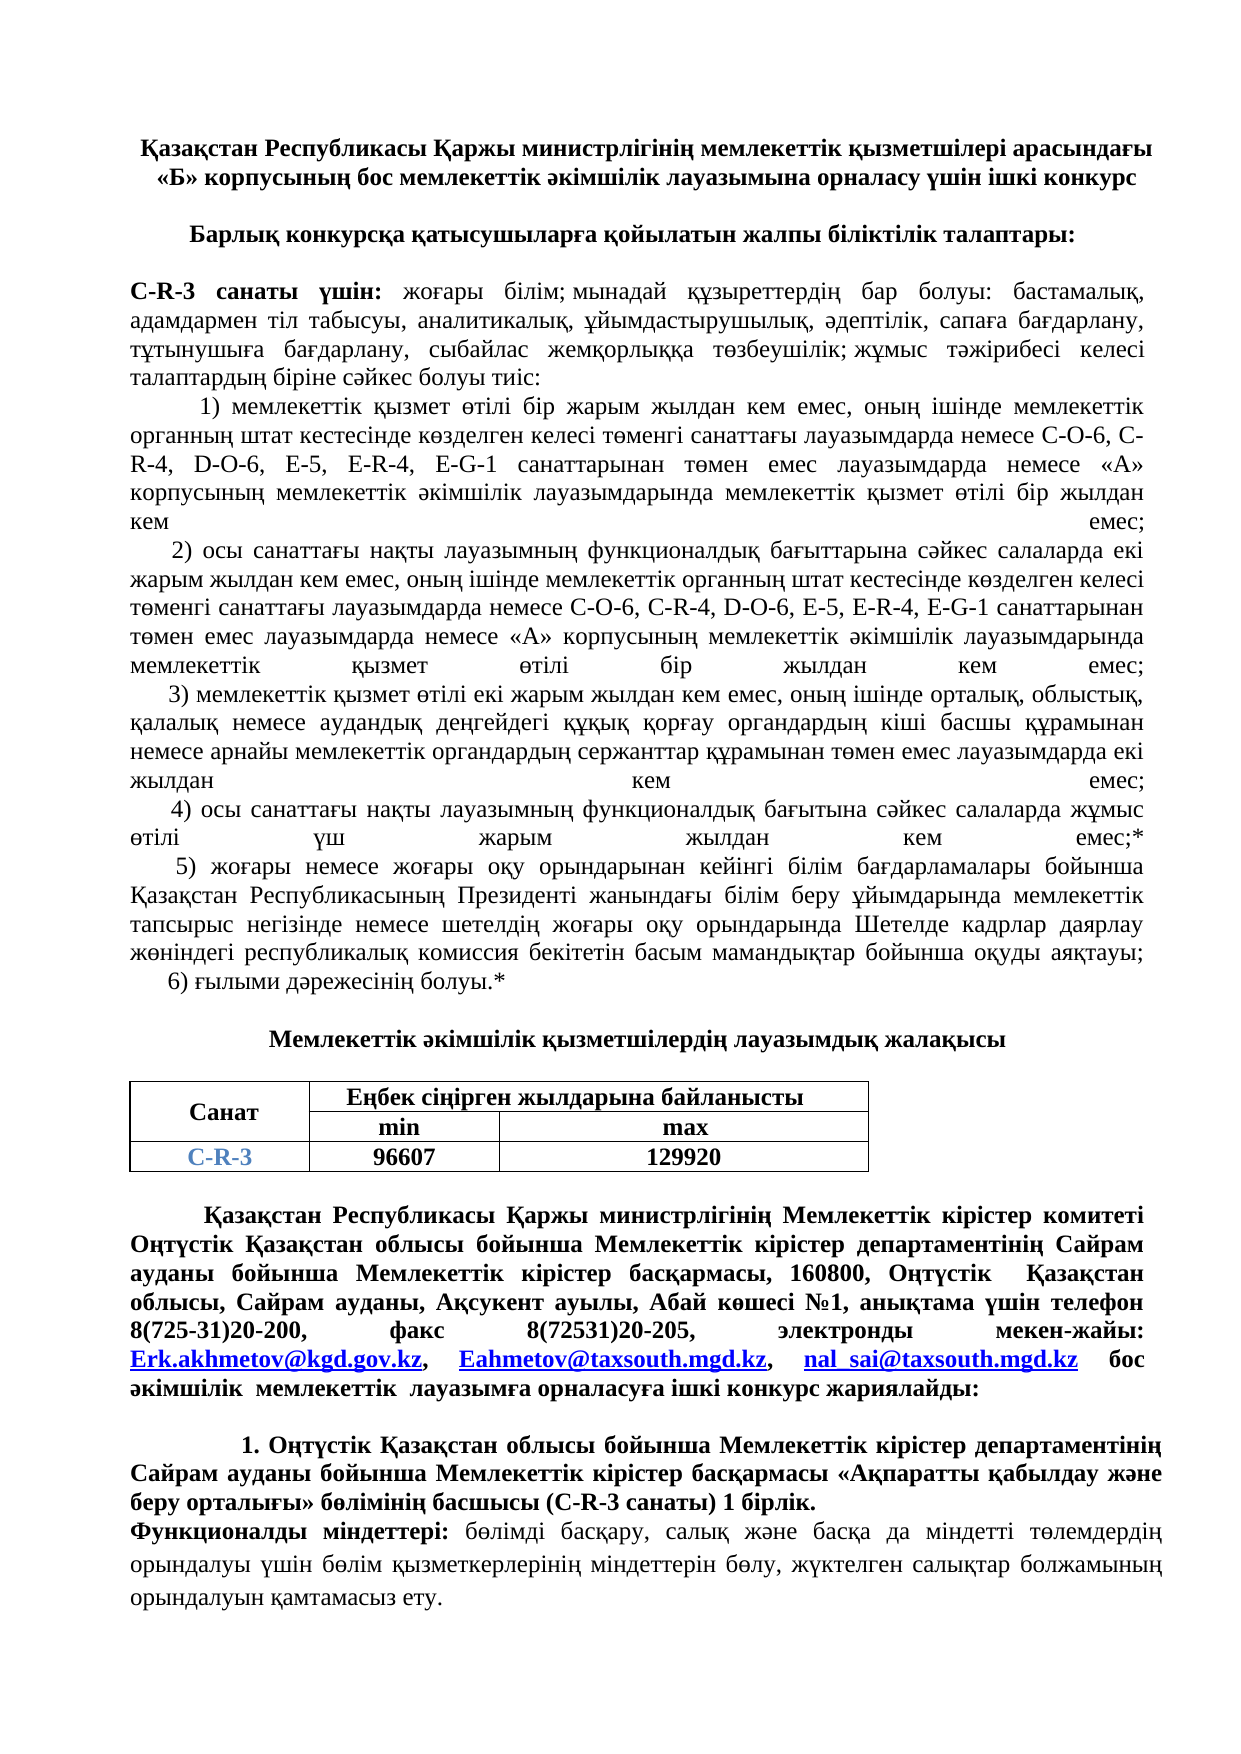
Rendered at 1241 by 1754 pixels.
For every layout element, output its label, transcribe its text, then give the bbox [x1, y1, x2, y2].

text Мемлекеттік әкімшілік қызметшілердің лауазымдық жалақысы [130, 1024, 1145, 1052]
table_cell min [310, 1112, 499, 1141]
table_header Санат [131, 1082, 309, 1141]
text 1. Оңтүстік Қазақстан облысы бойынша Мемлекеттік кірістер департаментінің Сайрам ауданы бойынша Мемлекеттік кірістер басқармасы «Ақпаратты қабылдау және беру орталығы» бөлімінің басшысы (С-R-3 санаты) 1 бірлік. [130, 1430, 1163, 1516]
table_cell max [500, 1112, 868, 1141]
table_cell 129920 [500, 1142, 868, 1171]
text Қазақстан Республикасы Қаржы министрлігінің Мемлекеттік кірістер комитеті Оңтүстік Қазақстан облысы бойынша Мемлекеттік кірістер департаментінің Сайрам ауданы бойынша Мемлекеттік кірістер басқармасы, 160800, Оңтүстік Қазақстан облысы, Сайрам ауданы, Ақсукент ауылы, Абай көшесі №1, анықтама үшін телефон 8(725-31)20-200, факс 8(72531)20-205, электронды мекен-жайы: Erk.akhmetov@kgd.gov.kz, Eahmetov@taxsouth.mgd.kz, nal_sai@taxsouth.mgd.kz бос әкімшілік мемлекеттік лауазымға орналасуға ішкі конкурс жариялайды: [130, 1200, 1145, 1402]
table_header Еңбек сіңірген жылдарына байланысты [310, 1082, 868, 1111]
text 1) мемлекеттік қызмет өтілі бір жарым жылдан кем емес, оның ішінде мемлекеттік органның штат кестесінде көзделген келесі төменгі санаттағы лауазымдарда немесе C-O-6, C-R-4, D-O-6, Е-5, E-R-4, E-G-1 санаттарынан төмен емес лауазымдарда немесе «А» корпусының мемлекеттік әкімшілік лауазымдарында мемлекеттік қызмет өтілі бір жылдан кем емес; 2) осы санаттағы нақты лауазымның функционалдық бағыттарына сәйкес салаларда екі жарым жылдан кем емес, оның ішінде мемлекеттік органның штат кестесінде көзделген келесі төменгі санаттағы лауазымдарда немесе C-O-6, C-R-4, D-O-6, Е-5, E-R-4, E-G-1 санаттарынан төмен емес лауазымдарда немесе «А» корпусының мемлекеттік әкімшілік лауазымдарында мемлекеттік қызмет өтілі бір жылдан кем емес; 3) мемлекеттік қызмет өтілі екі жарым жылдан кем емес, оның ішінде орталық, облыстық, қалалық немесе аудандық деңгейдегі құқық қорғау органдардың кіші басшы құрамынан немесе арнайы мемлекеттік органдардың сержанттар құрамынан төмен емес лауазымдарда екі жылдан кем емес; 4) осы санаттағы нақты лауазымның функционалдық бағытына сәйкес салаларда жұмыс өтілі үш жарым жылдан кем емес;* 5) жоғары немесе жоғары оқу орындарынан кейінгі білім бағдарламалары бойынша Қазақстан Республикасының Президенті жанындағы білім беру ұйымдарында мемлекеттік тапсырыс негізінде немесе шетелдің жоғары оқу орындарында Шетелде кадрлар даярлау жөніндегі республикалық комиссия бекітетін басым мамандықтар бойынша оқуды аяқтауы; 6) ғылыми дәрежесінің болуы.* [130, 391, 1145, 995]
subtitle Қазақстан Республикасы Қаржы министрлігінің мемлекеттік қызметшілері арасындағы «Б» корпусының бос мемлекеттік әкімшілік лауазымына орналасу үшін ішкі конкурс [130, 133, 1163, 191]
table_cell 96607 [310, 1142, 499, 1171]
table_cell С-R-3 [131, 1142, 309, 1171]
text Функционалды міндеттері: бөлімді басқару, салық және басқа да міндетті төлемдердің орындалуы үшін бөлім қызметкерлерінің міндеттерін бөлу, жүктелген салықтар болжамының орындалуын қамтамасыз ету. [130, 1516, 1163, 1611]
text Барлық конкурсқа қатысушыларға қойылатын жалпы біліктілік талаптары: [130, 219, 1136, 248]
text С-R-3 санаты үшін: жоғары білім; мынадай құзыреттердің бар болуы: бастамалық, адамдармен тіл табысуы, аналитикалық, ұйымдастырушылық, әдептілік, сапаға бағдарлану, тұтынушыға бағдарлану, сыбайлас жемқорлыққа төзбеушілік; жұмыс тәжірибесі келесі талаптардың біріне сәйкес болуы тиіс: [130, 276, 1145, 391]
